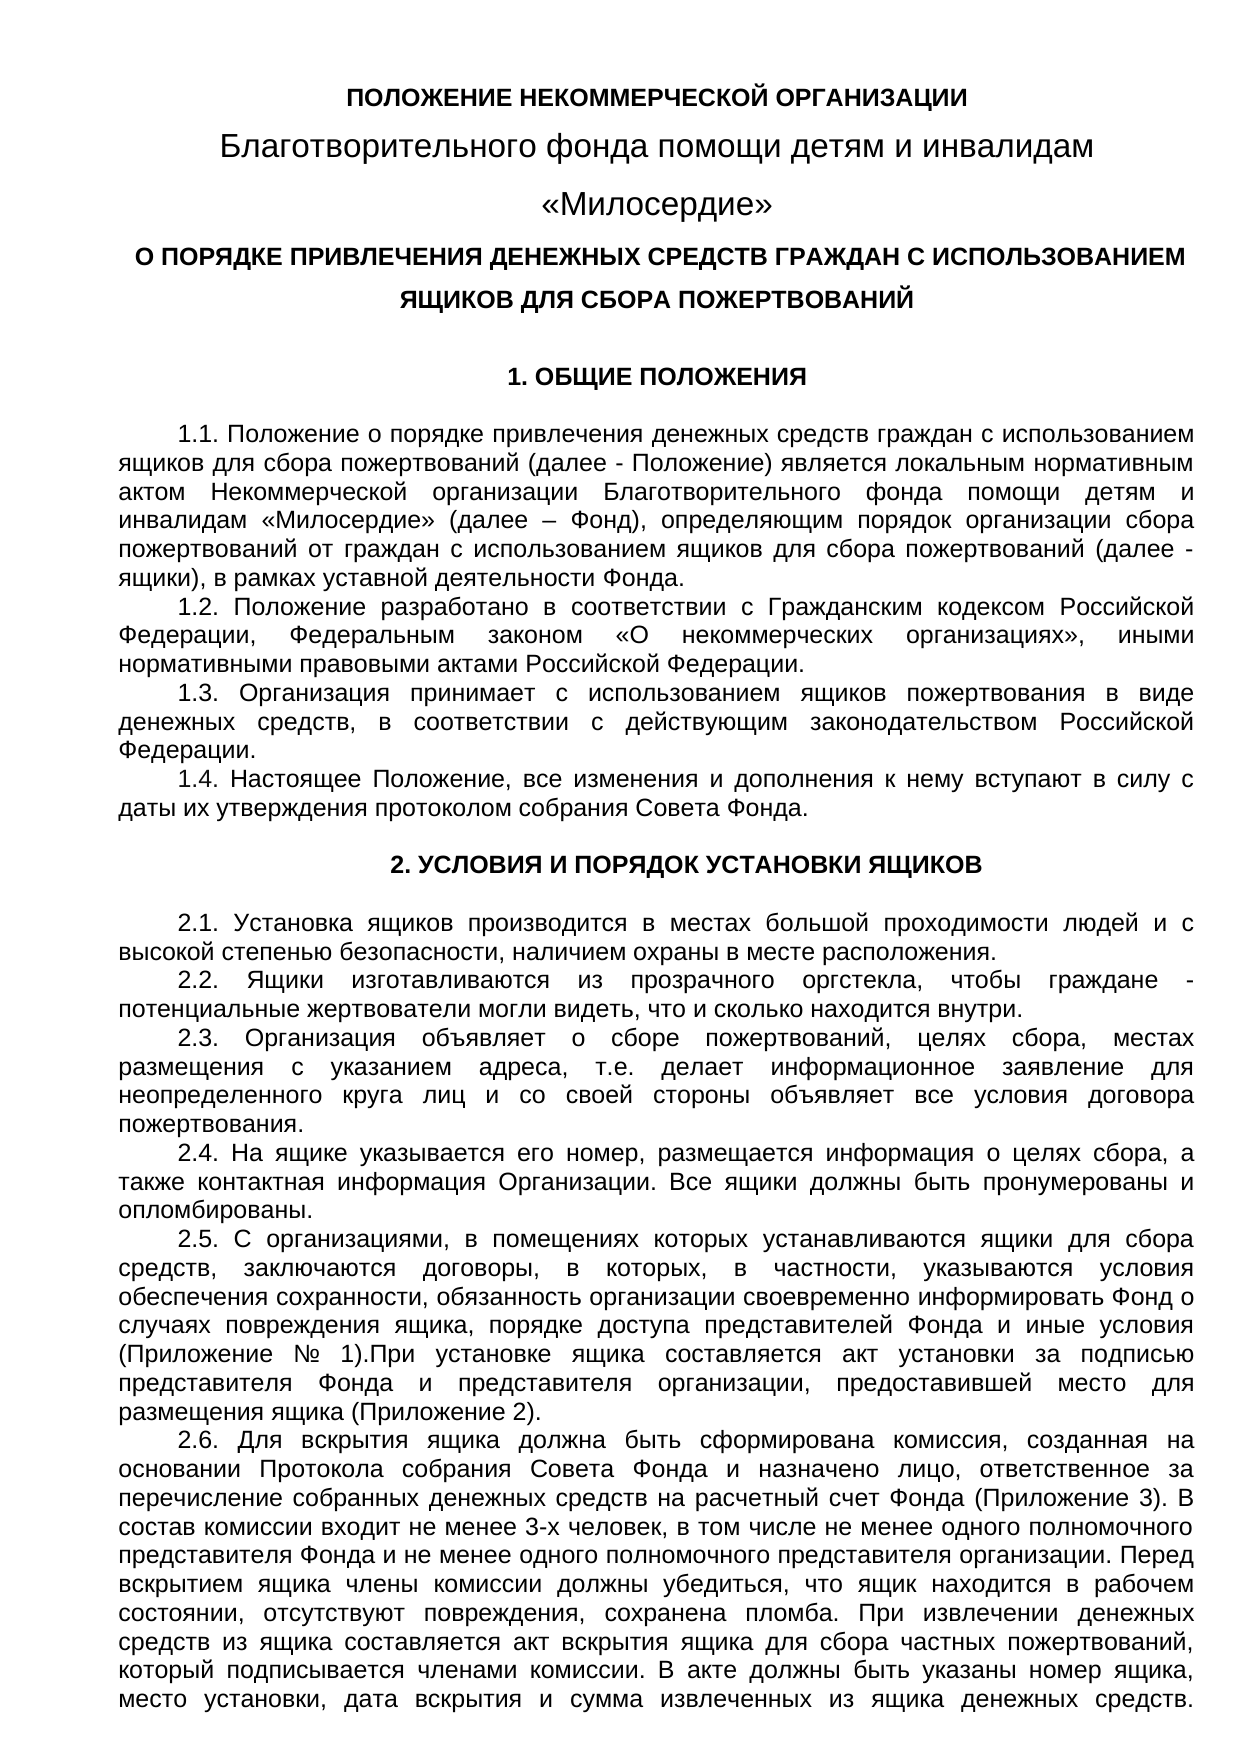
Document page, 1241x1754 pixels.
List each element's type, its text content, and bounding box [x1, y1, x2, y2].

text О ПОРЯДКЕ ПРИВЛЕЧЕНИЯ ДЕНЕЖНЫХ СРЕДСТВ ГРАЖДАН С ИСПОЛЬЗОВАНИЕМ ЯЩИКОВ ДЛЯ СБОРА ПОЖЕРТВОВАНИЙ [118, 242, 1196, 313]
text 1.2. Положение разработано в соответствии с Гражданским кодексом Российской Федерации, Федеральным законом «О некоммерческих организациях», иными нормативными правовыми актами Российской Федерации. [118, 591, 1196, 678]
text 2. УСЛОВИЯ И ПОРЯДОК УСТАНОВКИ ЯЩИКОВ [118, 850, 1196, 879]
text 1.3. Организация принимает с использованием ящиков пожертвования в виде денежных средств, в соответствии с действующим законодательством Российской Федерации. [118, 678, 1196, 764]
text 1.4. Настоящее Положение, все изменения и дополнения к нему вступают в силу с даты их утверждения протоколом собрания Совета Фонда. [118, 764, 1196, 821]
text 2.2. Ящики изготавливаются из прозрачного оргстекла, чтобы граждане - потенциальные жертвователи могли видеть, что и сколько находится внутри. [118, 965, 1196, 1023]
text 2.1. Установка ящиков производится в местах большой проходимости людей и с высокой степенью безопасности, наличием охраны в месте расположения. [118, 908, 1196, 965]
text 1. ОБЩИЕ ПОЛОЖЕНИЯ [118, 361, 1196, 390]
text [118, 1425, 1196, 1713]
text Благотворительного фонда помощи детям и инвалидам «Милосердие» [118, 126, 1196, 222]
text 2.4. На ящике указывается его номер, размещается информация о целях сбора, а также контактная информация Организации. Все ящики должны быть пронумерованы и опломбированы. [118, 1138, 1196, 1224]
text ПОЛОЖЕНИЕ НЕКОММЕРЧЕСКОЙ ОРГАНИЗАЦИИ [118, 83, 1196, 112]
text 2.5. С организациями, в помещениях которых устанавливаются ящики для сбора средств, заключаются договоры, в которых, в частности, указываются условия обеспечения сохранности, обязанность организации своевременно информировать Фонд о случаях повреждения ящика, порядке доступа представителей Фонда и иные условия (Приложение № 1).При установке ящика составляется акт установки за подписью представителя Фонда и представителя организации, предоставившей место для размещения ящика (Приложение 2). [118, 1224, 1196, 1425]
text 2.3. Организация объявляет о сборе пожертвований, целях сбора, местах размещения с указанием адреса, т.е. делает информационное заявление для неопределенного круга лиц и со своей стороны объявляет все условия договора пожертвования. [118, 1023, 1196, 1138]
text 1.1. Положение о порядке привлечения денежных средств граждан с использованием ящиков для сбора пожертвований (далее - Положение) является локальным нормативным актом Некоммерческой организации Благотворительного фонда помощи детям и инвалидам «Милосердие» (далее – Фонд), определяющим порядок организации сбора пожертвований от граждан с использованием ящиков для сбора пожертвований (далее - ящики), в рамках уставной деятельности Фонда. [118, 419, 1196, 591]
